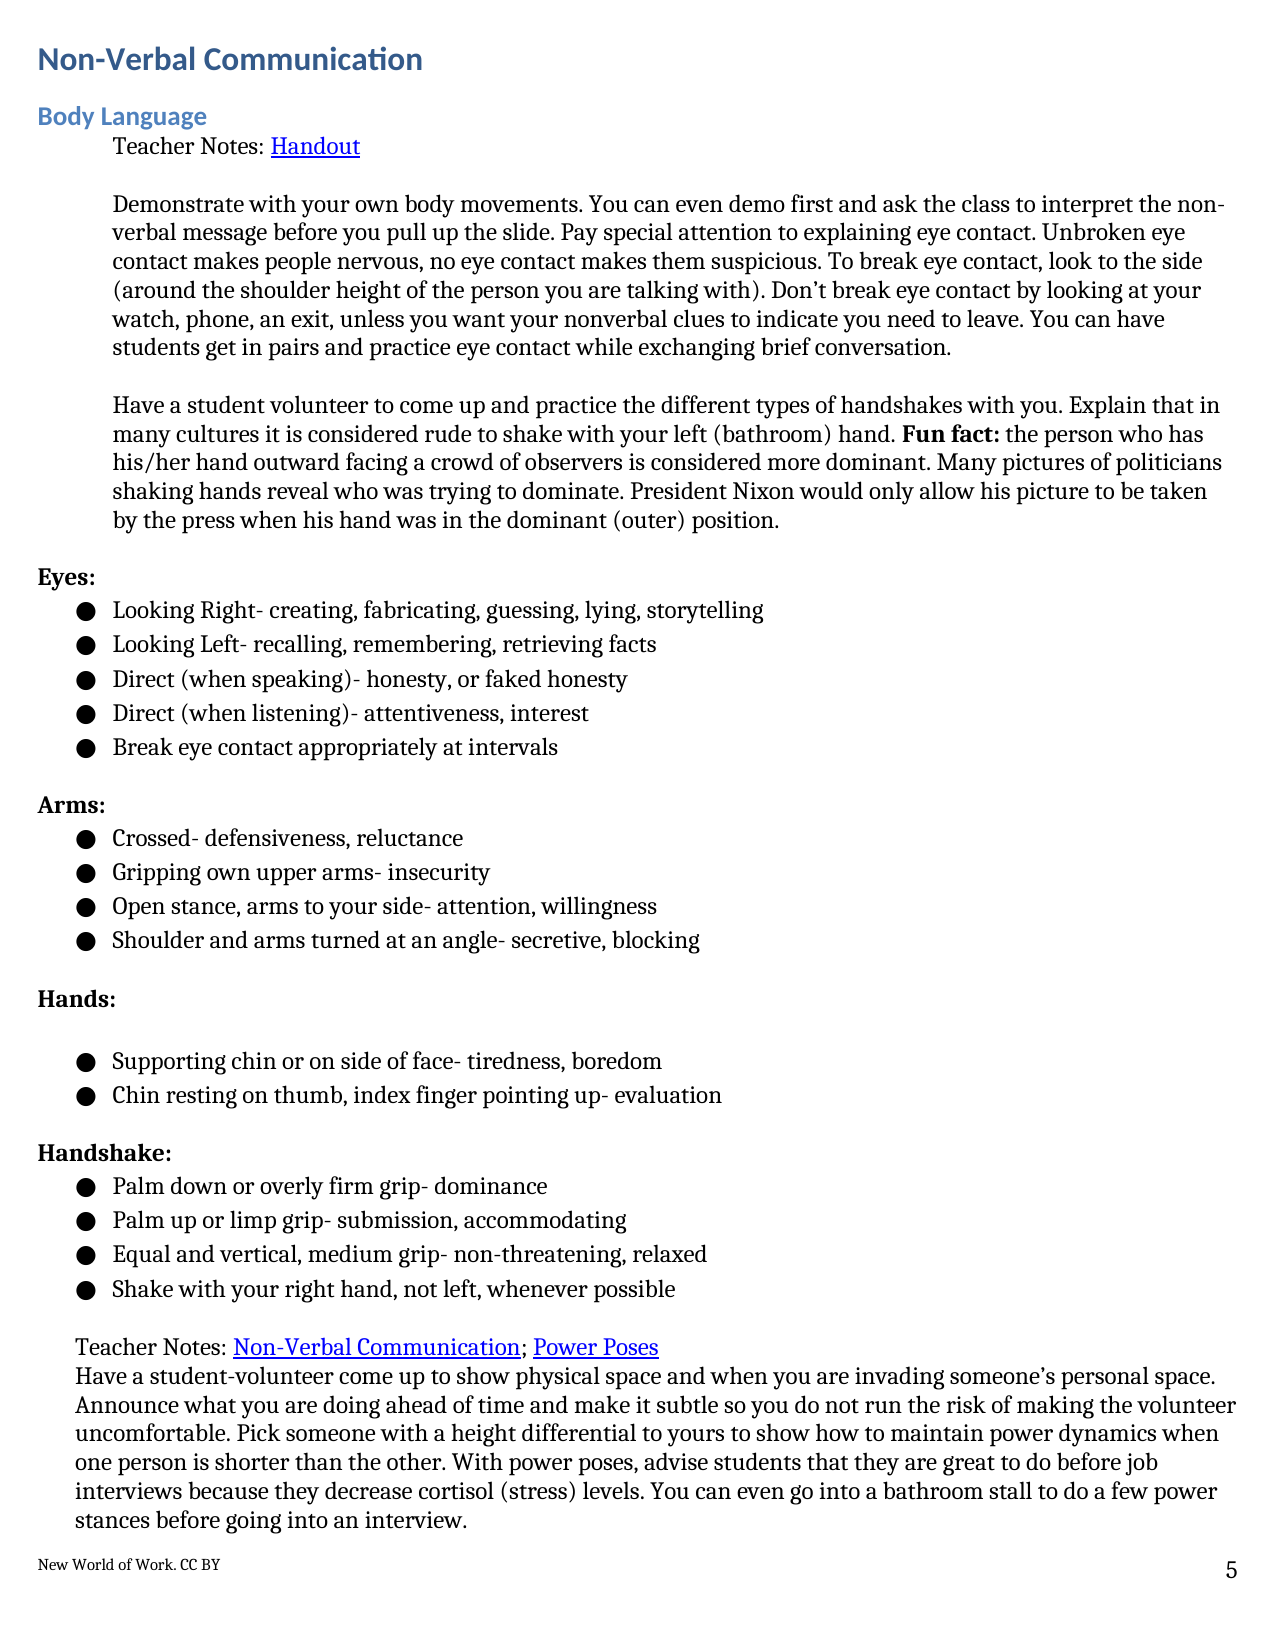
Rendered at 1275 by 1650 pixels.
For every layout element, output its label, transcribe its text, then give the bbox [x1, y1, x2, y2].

list Shake with your right hand, not left, whenever possible [75, 1270, 1237, 1304]
list Supporting chin or on side of face- tiredness, boredom [75, 1042, 1237, 1076]
text Demonstrate with your own body movements. You can even demo first and ask the class to interpret the non-verbal message before you pull up the slide. Pay special attention to explaining eye contact. Unbroken eye contact makes people nervous, no eye contact makes them suspicious. To break eye contact, look to the side (around the shoulder height of the person you are talking with). Don’t break eye contact by looking at your watch, phone, an exit, unless you want your nonverbal clues to indicate you need to leave. You can have students get in pairs and practice eye contact while exchanging brief conversation. [112, 189, 1237, 362]
list Open stance, arms to your side- attention, willingness [75, 888, 1237, 922]
list Shoulder and arms turned at an angle- secretive, blocking [75, 922, 1237, 956]
subtitle Body Language [37, 99, 1237, 132]
list Palm down or overly firm grip- dominance [75, 1168, 1237, 1202]
list Looking Right- creating, fabricating, guessing, lying, storytelling [75, 592, 1237, 626]
list Break eye contact appropriately at intervals [75, 728, 1237, 762]
list Direct (when speaking)- honesty, or faked honesty [75, 660, 1237, 694]
text Hands: [37, 985, 1237, 1014]
list Chin resting on thumb, index finger pointing up- evaluation [75, 1076, 1237, 1111]
text Teacher Notes: Non-Verbal Communication; Power Poses [75, 1333, 1237, 1362]
text Teacher Notes: Handout [112, 132, 1237, 161]
text Have a student-volunteer come up to show physical space and when you are invading someone’s personal space. Announce what you are doing ahead of time and make it subtle so you do not run the risk of making the volunteer uncomfortable. Pick someone with a height differential to yours to show how to maintain power dynamics when one person is shorter than the other. With power poses, advise students that they are great to do before job interviews because they decrease cortisol (stress) levels. You can even go into a bathroom stall to do a few power stances before going into an interview. [75, 1362, 1237, 1534]
text Handshake: [37, 1139, 1237, 1168]
list Direct (when listening)- attentiveness, interest [75, 694, 1237, 728]
text Eyes: [37, 563, 1237, 592]
list Looking Left- recalling, remembering, retrieving facts [75, 626, 1237, 660]
list Gripping own upper arms- insecurity [75, 854, 1237, 888]
text Arms: [37, 791, 1237, 820]
text Have a student volunteer to come up and practice the different types of handshakes with you. Explain that in many cultures it is considered rude to shake with your left (bathroom) hand. Fun fact: the person who has his/her hand outward facing a crowd of observers is considered more dominant. Many pictures of politicians shaking hands reveal who was trying to dominate. President Nixon would only allow his picture to be taken by the press when his hand was in the dominant (outer) position. [112, 391, 1237, 534]
list Palm up or limp grip- submission, accommodating [75, 1202, 1237, 1236]
list Equal and vertical, medium grip- non-threatening, relaxed [75, 1236, 1237, 1270]
list Crossed- defensiveness, reluctance [75, 820, 1237, 854]
subtitle Non-Verbal Communication [37, 37, 1237, 78]
